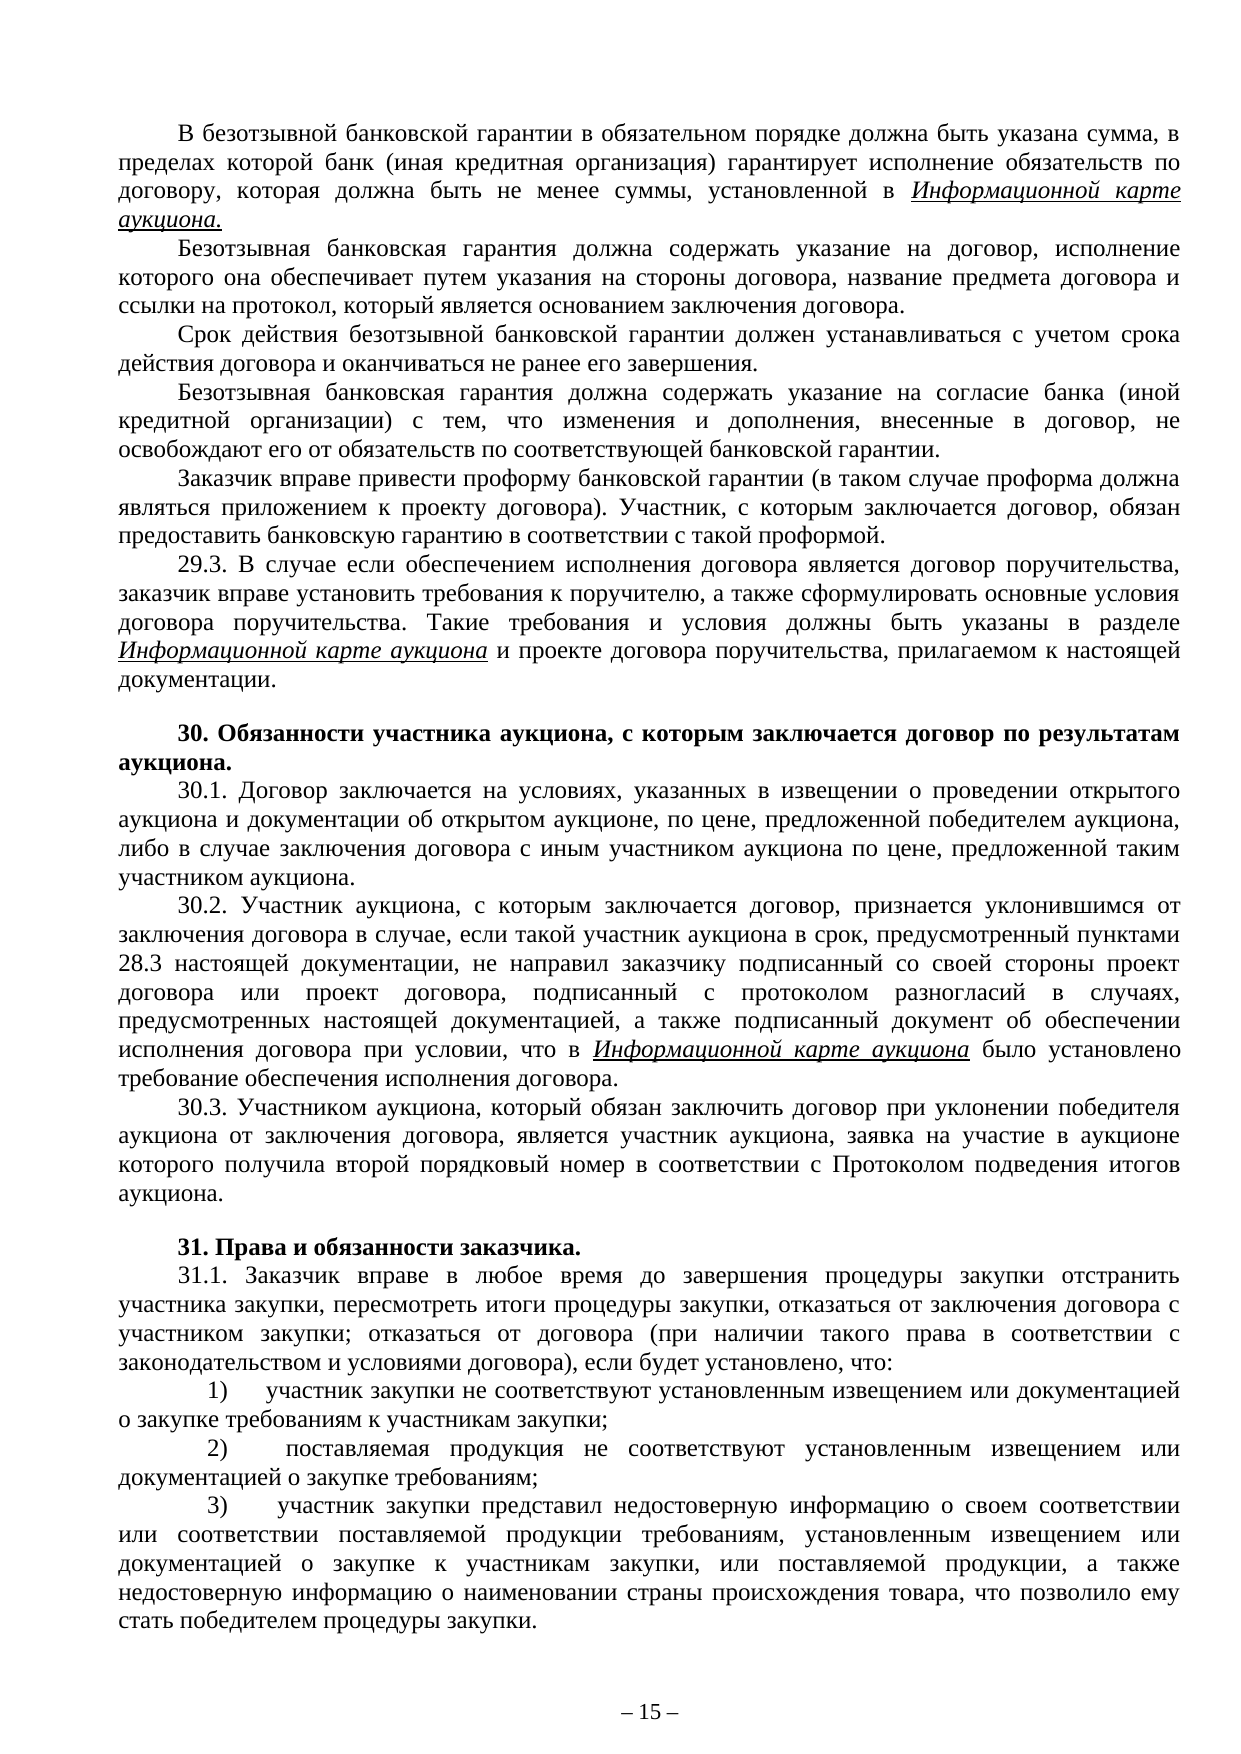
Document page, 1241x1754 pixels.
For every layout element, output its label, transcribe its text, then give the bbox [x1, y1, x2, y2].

text 30.2. Участник аукциона, с которым заключается договор, признается уклонившимся от заключения договора в случае, если такой участник аукциона в срок, предусмотренный пунктами 28.3 настоящей документации, не направил заказчику подписанный со своей стороны проект договора или проект договора, подписанный с протоколом разногласий в случаях, предусмотренных настоящей документацией, а также подписанный документ об обеспечении исполнения договора при условии, что в Информационной карте аукциона было установлено требование обеспечения исполнения договора. [118, 891, 1181, 1092]
text В безотзывной банковской гарантии в обязательном порядке должна быть указана сумма, в пределах которой банк (иная кредитная организация) гарантирует исполнение обязательств по договору, которая должна быть не менее суммы, установленной в Информационной карте аукциона. [118, 118, 1181, 233]
text 30.3. Участником аукциона, который обязан заключить договор при уклонении победителя аукциона от заключения договора, является участник аукциона, заявка на участие в аукционе которого получила второй порядковый номер в соответствии с Протоколом подведения итогов аукциона. [118, 1092, 1181, 1207]
text 29.3. В случае если обеспечением исполнения договора является договор поручительства, заказчик вправе установить требования к поручителю, а также сформулировать основные условия договора поручительства. Такие требования и условия должны быть указаны в разделе Информационной карте аукциона и проекте договора поручительства, прилагаемом к настоящей документации. [118, 549, 1181, 693]
list участник закупки не соответствуют установленным извещением или документацией о закупке требованиям к участникам закупки; [118, 1376, 1181, 1433]
text Безотзывная банковская гарантия должна содержать указание на договор, исполнение которого она обеспечивает путем указания на стороны договора, название предмета договора и ссылки на протокол, который является основанием заключения договора. [118, 233, 1181, 319]
text Безотзывная банковская гарантия должна содержать указание на согласие банка (иной кредитной организации) с тем, что изменения и дополнения, внесенные в договор, не освобождают его от обязательств по соответствующей банковской гарантии. [118, 377, 1181, 463]
text Срок действия безотзывной банковской гарантии должен устанавливаться с учетом срока действия договора и оканчиваться не ранее его завершения. [118, 319, 1181, 377]
text 31. Права и обязанности заказчика. [118, 1232, 1181, 1261]
text 31.1. Заказчик вправе в любое время до завершения процедуры закупки отстранить участника закупки, пересмотреть итоги процедуры закупки, отказаться от заключения договора с участником закупки; отказаться от договора (при наличии такого права в соответствии с законодательством и условиями договора), если будет установлено, что: [118, 1261, 1181, 1376]
text Заказчик вправе привести проформу банковской гарантии (в таком случае проформа должна являться приложением к проекту договора). Участник, с которым заключается договор, обязан предоставить банковскую гарантию в соответствии с такой проформой. [118, 463, 1181, 549]
text 30.1. Договор заключается на условиях, указанных в извещении о проведении открытого аукциона и документации об открытом аукционе, по цене, предложенной победителем аукциона, либо в случае заключения договора с иным участником аукциона по цене, предложенной таким участником аукциона. [118, 776, 1181, 891]
list поставляемая продукция не соответствуют установленным извещением или документацией о закупке требованиям; [118, 1433, 1181, 1491]
list участник закупки представил недостоверную информацию о своем соответствии или соответствии поставляемой продукции требованиям, установленным извещением или документацией о закупке к участникам закупки, или поставляемой продукции, а также недостоверную информацию о наименовании страны происхождения товара, что позволило ему стать победителем процедуры закупки. [118, 1491, 1181, 1634]
text 30. Обязанности участника аукциона, с которым заключается договор по результатам аукциона. [118, 718, 1181, 776]
